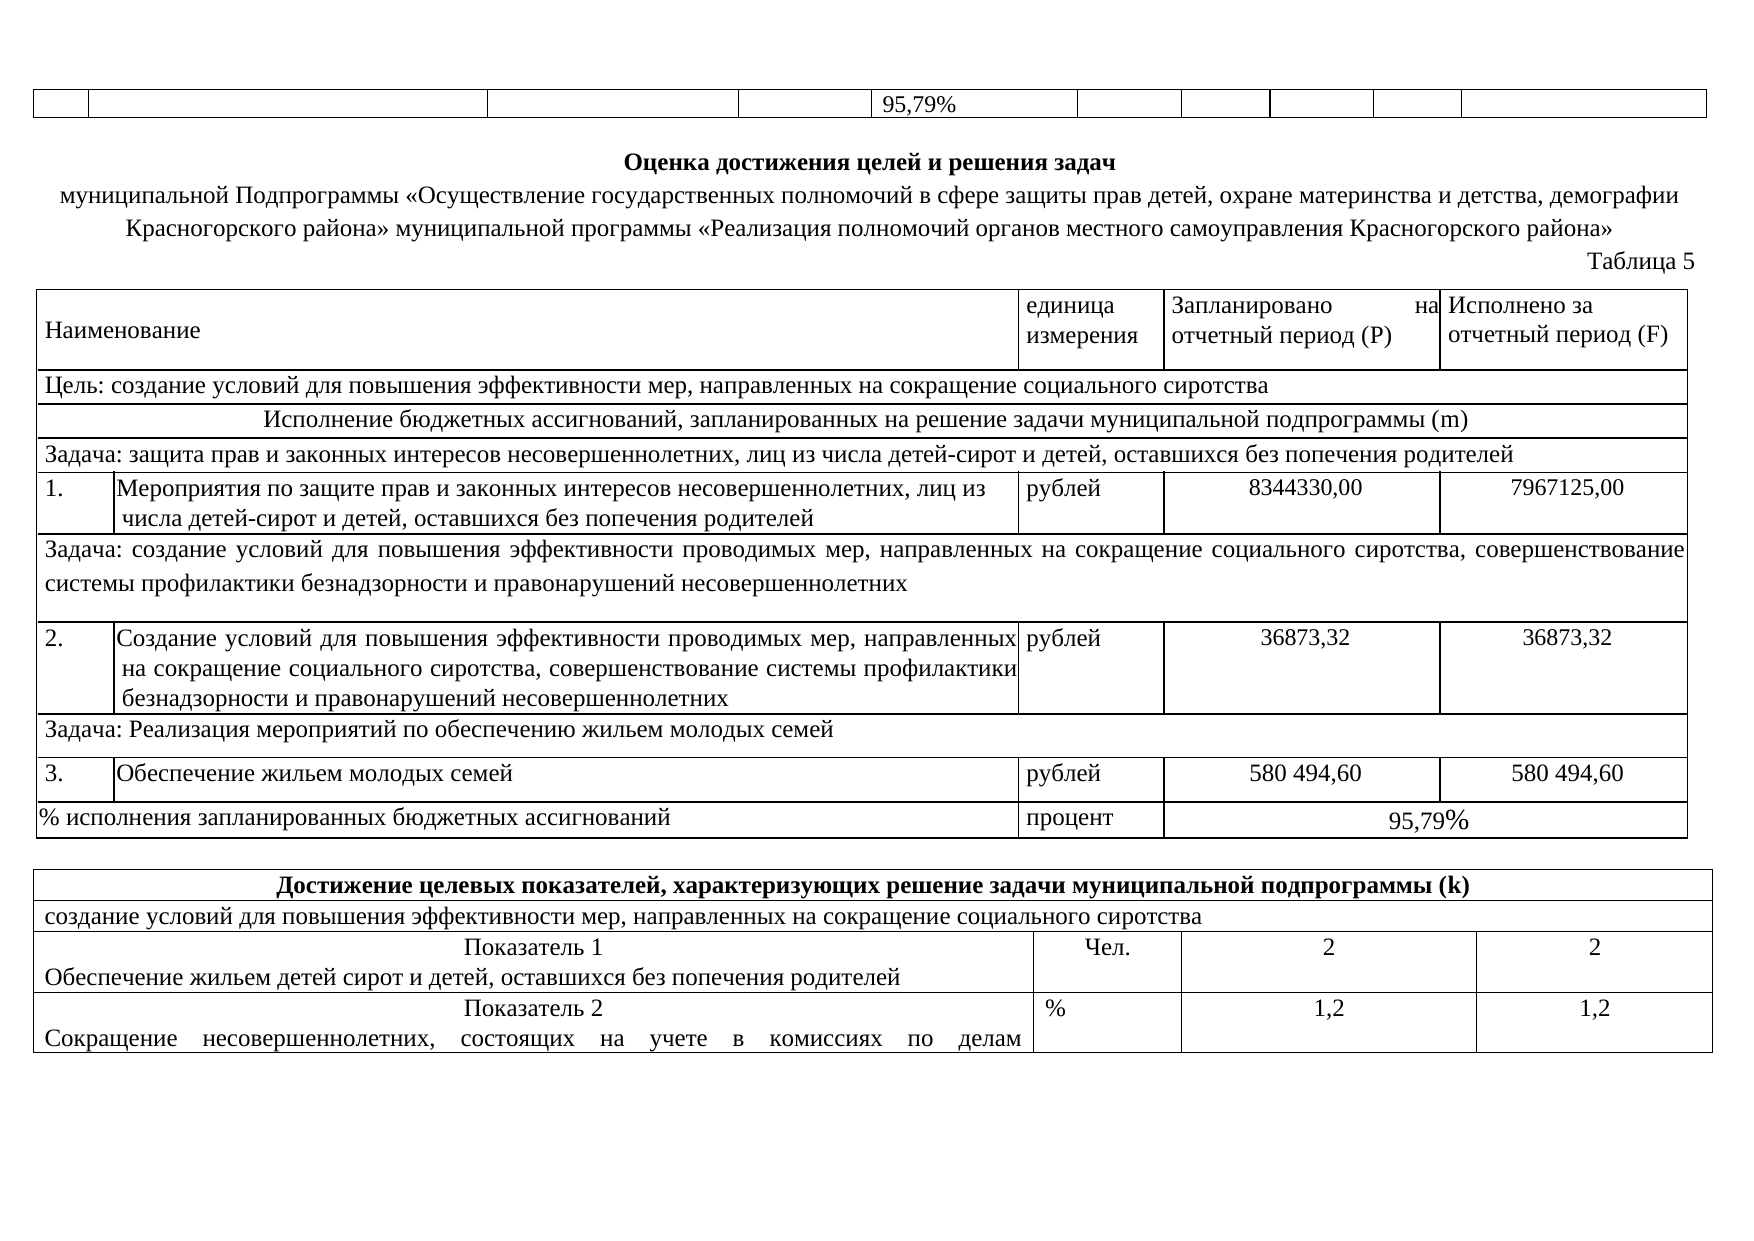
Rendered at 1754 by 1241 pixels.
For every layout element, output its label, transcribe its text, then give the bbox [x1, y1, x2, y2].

table_cell 1,2 [1477, 993, 1712, 1052]
table_cell Показатель 1 Обеспечение жильем детей сирот и детей, оставшихся без попечения родителей [34, 932, 1033, 992]
table_cell % [1034, 993, 1181, 1052]
table_cell Исполнение бюджетных ассигнований, запланированных на решение задачи муниципальной подпрограммы (m) [37, 404, 1687, 437]
text Таблица 5 [44, 246, 1695, 275]
table_cell 2 [1182, 932, 1476, 992]
table_cell 580 494,60 [1441, 758, 1687, 801]
table_cell 1,2 [1182, 993, 1476, 1052]
table_cell Задача: защита прав и законных интересов несовершеннолетних, лиц из числа детей-сирот и детей, оставшихся без попечения родителей [37, 438, 1687, 471]
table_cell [89, 90, 487, 117]
table_cell Чел. [1034, 932, 1181, 992]
table_header Запланировано на отчетный период (P) [1165, 290, 1439, 369]
table_cell 2. [37, 622, 113, 713]
table_cell процент [1019, 803, 1163, 837]
table_header Наименование [37, 290, 1018, 369]
table_cell Цель: создание условий для повышения эффективности мер, направленных на сокращение социального сиротства [37, 370, 1687, 403]
table_cell создание условий для повышения эффективности мер, направленных на сокращение социального сиротства [34, 901, 1712, 931]
table_cell 36873,32 [1441, 623, 1687, 713]
table_header Исполнено за отчетный период (F) [1441, 290, 1687, 369]
table_cell Задача: Реализация мероприятий по обеспечению жильем молодых семей [37, 714, 1687, 757]
table_cell 95,79% [1165, 803, 1687, 837]
table_header единица измерения [1019, 290, 1163, 369]
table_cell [34, 993, 1033, 1052]
table_cell 1. [37, 473, 113, 533]
table_cell [488, 90, 738, 117]
table_header Достижение целевых показателей, характеризующих решение задачи муниципальной подпрограммы (k) [34, 870, 1712, 900]
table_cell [872, 90, 1077, 117]
table_cell Обеспечение жильем молодых семей [115, 758, 1018, 801]
table_cell [1462, 90, 1706, 117]
table_cell [1078, 90, 1181, 117]
table_cell 2 [1477, 932, 1712, 992]
table_cell [34, 90, 88, 117]
table_cell Мероприятия по защите прав и законных интересов несовершеннолетних, лиц из числа детей-сирот и детей, оставшихся без попечения родителей [115, 473, 1018, 533]
table_cell 8344330,00 [1165, 473, 1439, 533]
table_cell [739, 90, 871, 117]
table_cell [1182, 90, 1269, 117]
table_cell [1374, 90, 1461, 117]
table_cell Задача: создание условий для повышения эффективности проводимых мер, направленных на сокращение социального сиротства, совершенствование системы профилактики безнадзорности и правонарушений несовершеннолетних [37, 534, 1687, 621]
table_cell 3. [37, 758, 113, 801]
table_cell 580 494,60 [1165, 758, 1439, 801]
table_cell 7967125,00 [1441, 473, 1687, 533]
table_cell 36873,32 [1165, 623, 1439, 713]
table_cell % исполнения запланированных бюджетных ассигнований [37, 802, 1018, 837]
table_cell рублей [1019, 758, 1163, 801]
text муниципальной Подпрограммы «Осуществление государственных полномочий в сфере защиты прав детей, охране материнства и детства, демографии Красногорского района» муниципальной программы «Реализация полномочий органов местного самоуправления Красногорского района» [44, 180, 1695, 242]
text Оценка достижения целей и решения задач [44, 147, 1695, 176]
table_cell [1271, 90, 1373, 117]
table_cell рублей [1019, 623, 1163, 713]
table_cell Создание условий для повышения эффективности проводимых мер, направленных на сокращение социального сиротства, совершенствование системы профилактики безнадзорности и правонарушений несовершеннолетних [115, 623, 1018, 713]
table_cell рублей [1019, 473, 1163, 533]
